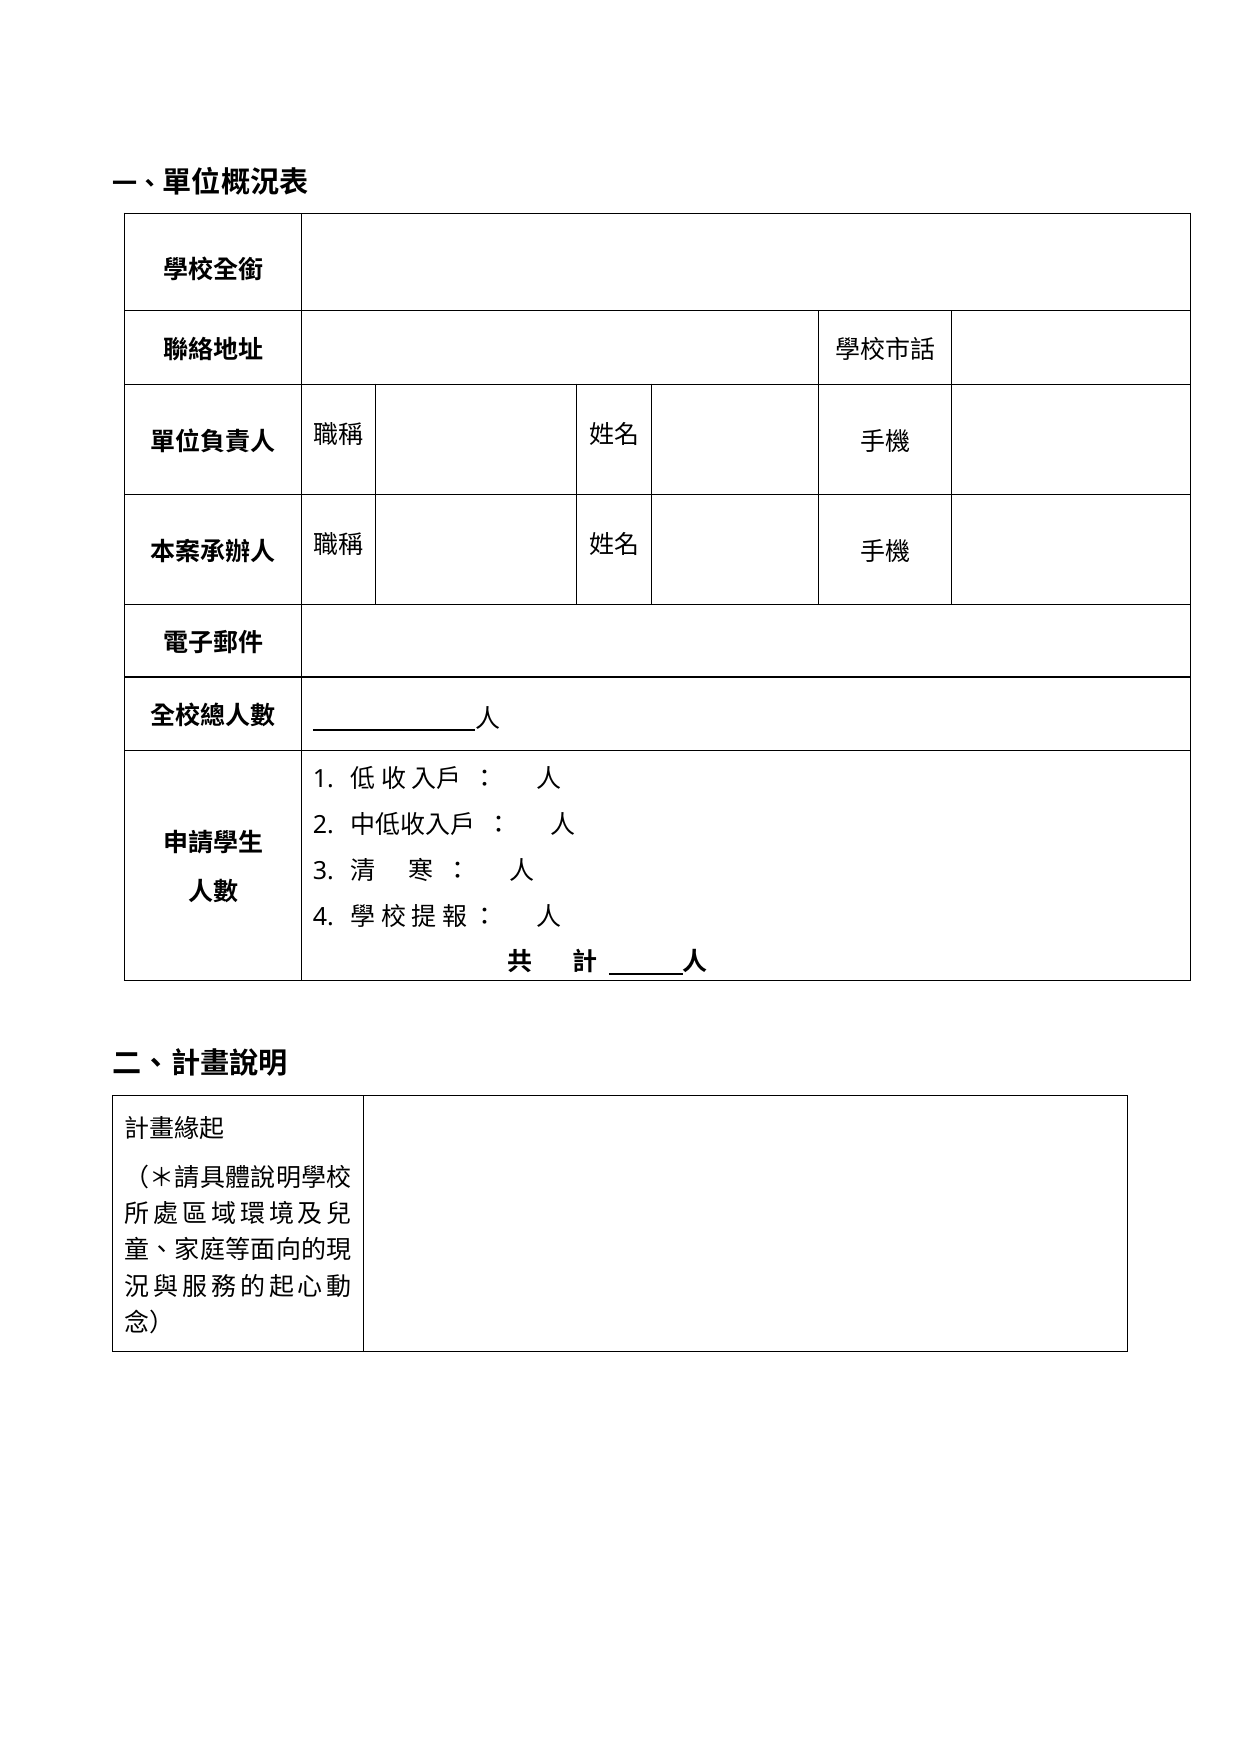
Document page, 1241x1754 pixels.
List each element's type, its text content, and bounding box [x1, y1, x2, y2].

table_cell [652, 385, 818, 494]
table_cell 電子郵件 [125, 605, 301, 676]
table_header 計畫緣起 （＊請具體說明學校所處區域環境及兒童、家庭等面向的現況與服務的起心動念） [113, 1096, 363, 1351]
table_cell 姓名 [577, 385, 651, 494]
table_header 學校全銜 [125, 214, 301, 310]
table_cell [952, 495, 1190, 604]
table_cell 姓名 [577, 495, 651, 604]
table_cell [952, 385, 1190, 494]
table_cell [302, 605, 1190, 676]
table_cell 本案承辦人 [125, 495, 301, 604]
table_cell 申請學生 人數 [125, 751, 301, 980]
table_cell [376, 495, 576, 604]
table_cell 低 收 入戶 ： 人 中低收入戶 ： 人 清 寒 ： 人 學 校 提 報 ： 人 共 計 人 [302, 751, 1190, 980]
table_cell [652, 495, 818, 604]
table_cell 全校總人數 [125, 678, 301, 750]
table_cell 職稱 [302, 385, 375, 494]
list 計畫說明 [112, 1040, 1128, 1082]
list 單位概況表 [112, 162, 1128, 200]
table_cell 單位負責人 [125, 385, 301, 494]
table_cell 人 [302, 678, 1190, 750]
table_cell 職稱 [302, 495, 375, 604]
table_cell [952, 311, 1190, 383]
table_cell 學校市話 [819, 311, 951, 383]
table_header [364, 1096, 1127, 1351]
table_cell 聯絡地址 [125, 311, 301, 383]
table_cell 手機 [819, 385, 951, 494]
table_header [302, 214, 1190, 310]
table_cell [376, 385, 576, 494]
table_cell 手機 [819, 495, 951, 604]
table_cell [302, 311, 818, 383]
